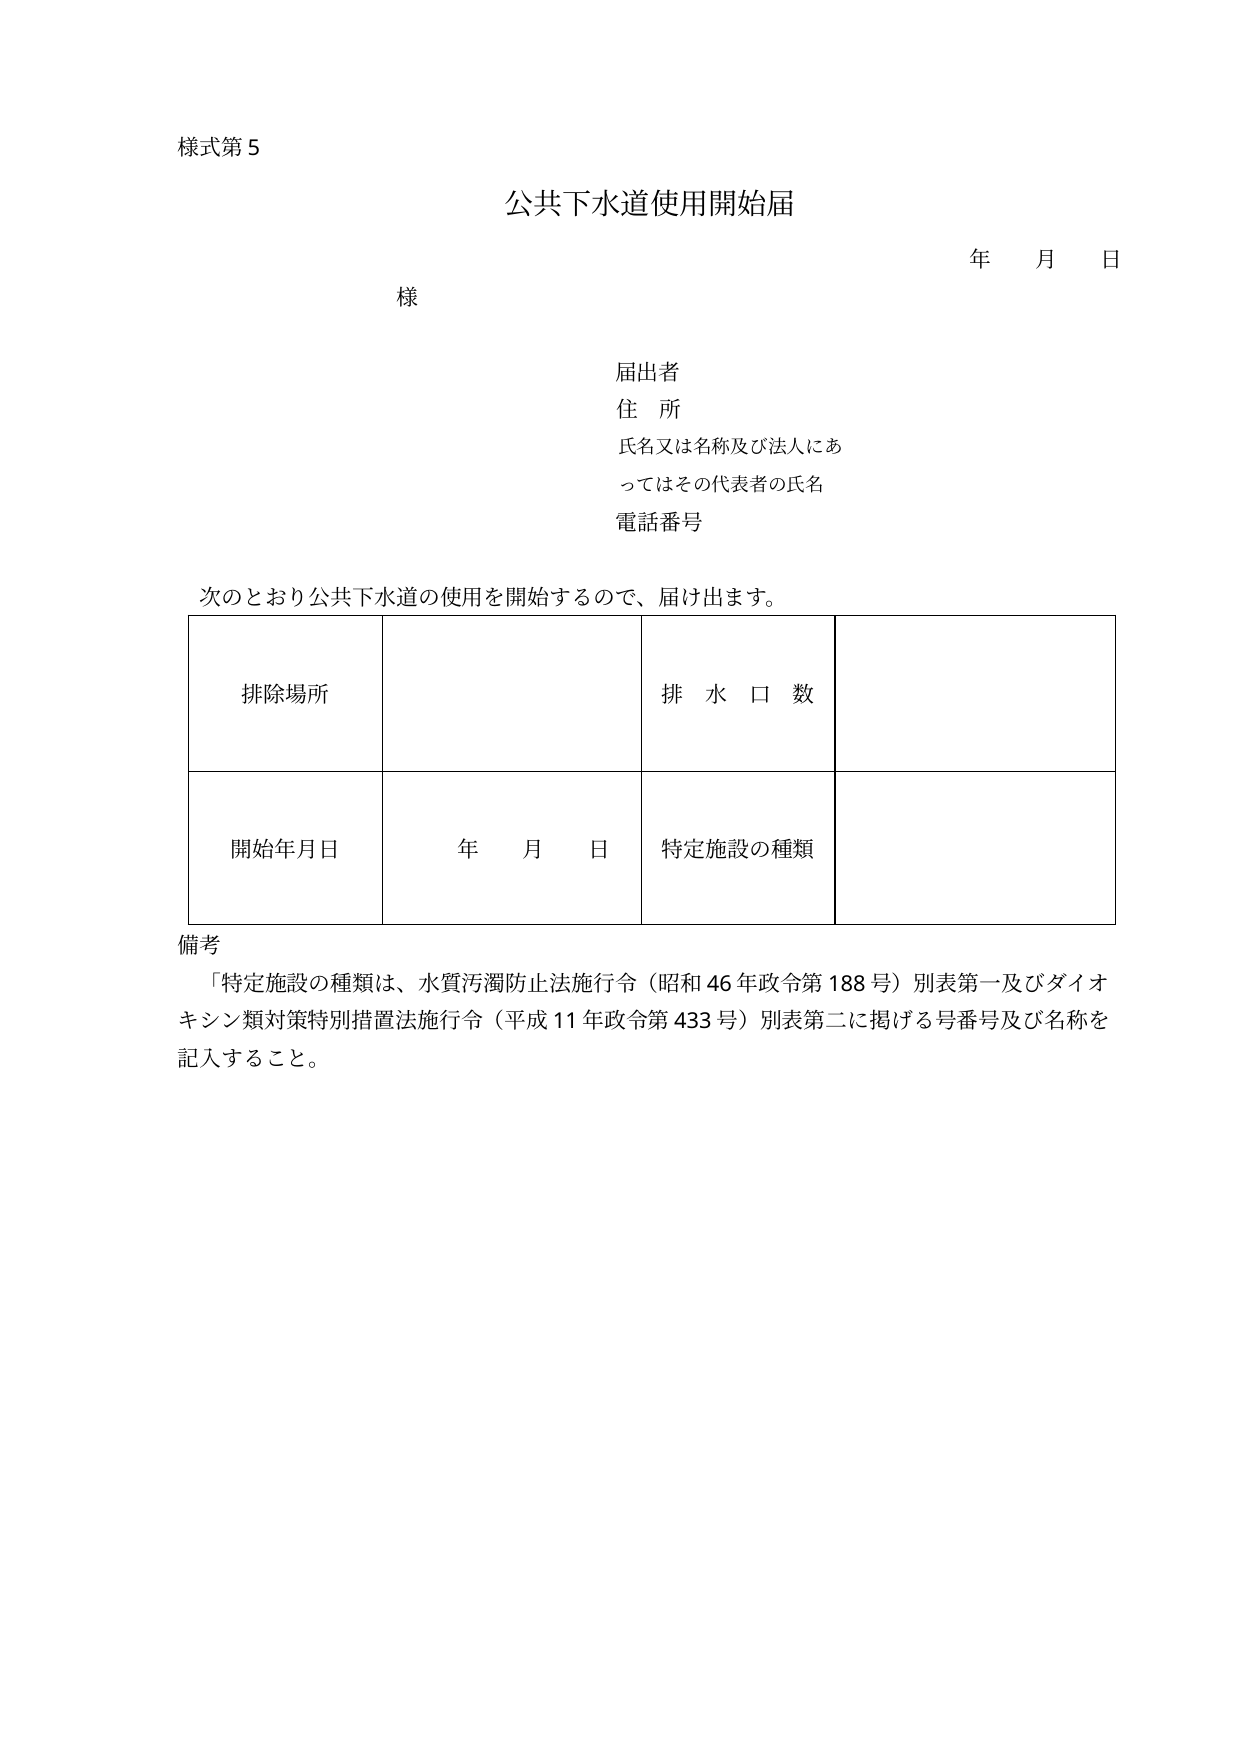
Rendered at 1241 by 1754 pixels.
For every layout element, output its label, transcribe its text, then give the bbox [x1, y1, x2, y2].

text 様式第5 [177, 127, 1122, 164]
text 様 [177, 277, 1122, 314]
table_cell [836, 772, 1115, 924]
table_header [836, 616, 1115, 771]
text 次のとおり公共下水道の使用を開始するので、届け出ます。 [177, 577, 1122, 614]
table_header 排除場所 [189, 616, 382, 771]
table_header [383, 616, 641, 771]
text 「特定施設の種類は、水質汚濁防止法施行令（昭和46年政令第188号）別表第一及びダイオキシン類対策特別措置法施行令（平成11年政令第433号）別表第二に掲げる号番号及び名称を記入すること。 [177, 963, 1122, 1075]
text 電話番号 [549, 502, 1122, 539]
text 住 所 [527, 389, 1122, 427]
table_header 排 水 口 数 [642, 616, 834, 771]
text 備考 [177, 925, 1122, 963]
text 届出者 [527, 352, 1122, 389]
text 年 月 日 [177, 239, 1122, 277]
text 氏名又は名称及び法人にあ [177, 427, 1122, 464]
text 公共下水道使用開始届 [177, 164, 1122, 239]
table_cell 特定施設の種類 [642, 772, 834, 924]
table_cell 開始年月日 [189, 772, 382, 924]
table_cell 年 月 日 [383, 772, 641, 924]
text ってはその代表者の氏名 [177, 464, 1122, 502]
